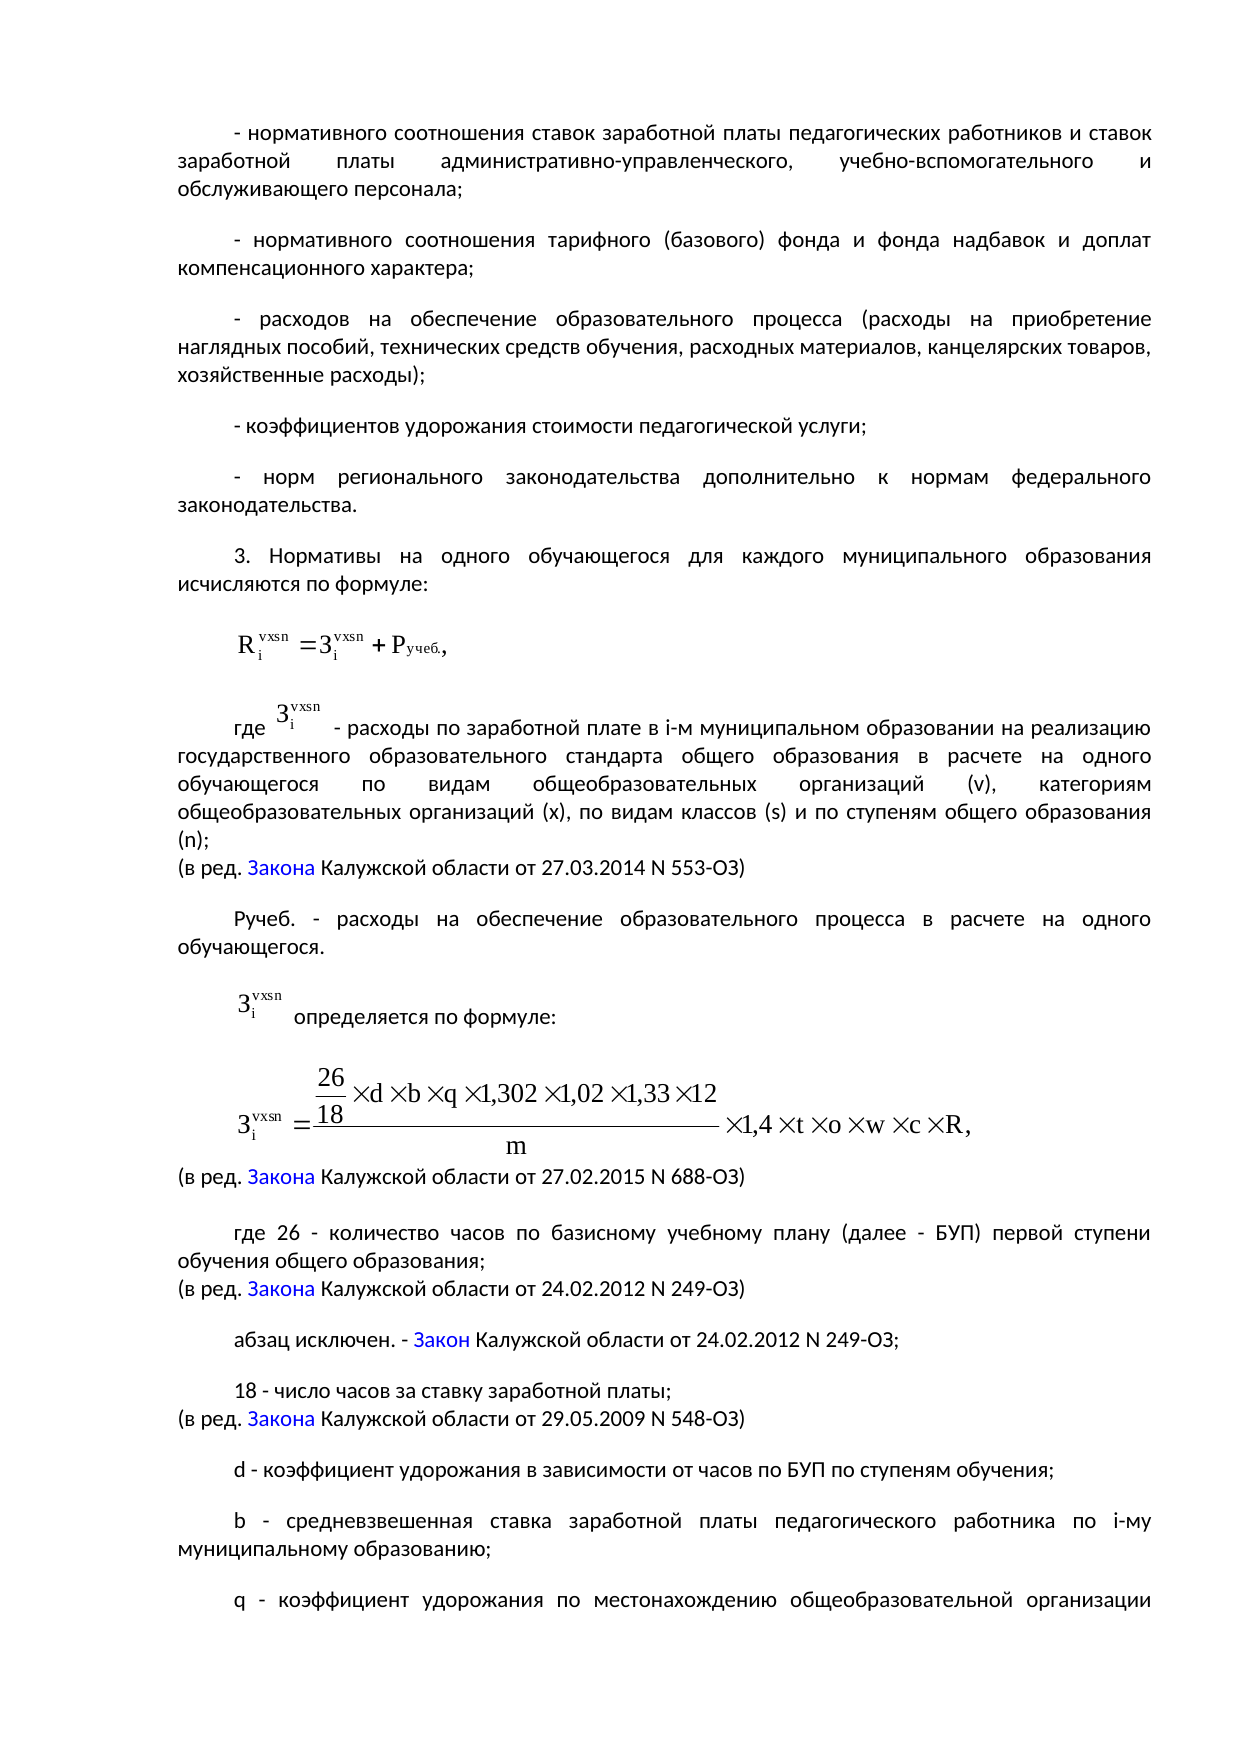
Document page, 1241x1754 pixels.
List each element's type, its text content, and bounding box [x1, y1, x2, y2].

text 3. Нормативы на одного обучающегося для каждого муниципального образования исчисляются по формуле: [177, 541, 1152, 597]
text (в ред. Закона Калужской области от 29.05.2009 N 548-ОЗ) [177, 1404, 1152, 1432]
text где - расходы по заработной плате в i-м муниципальном образовании на реализацию государственного образовательного стандарта общего образования в расчете на одного обучающегося по видам общеобразовательных организаций (v), категориям общеобразовательных организаций (x), по видам классов (s) и по ступеням общего образования (n); [177, 694, 1152, 853]
text 18 - число часов за ставку заработной платы; [177, 1376, 1152, 1404]
text Ручеб. - расходы на обеспечение образовательного процесса в расчете на одного обучающегося. [177, 904, 1152, 961]
text - нормативного соотношения тарифного (базового) фонда и фонда надбавок и доплат компенсационного характера; [177, 225, 1152, 281]
text b - средневзвешенная ставка заработной платы педагогического работника по i-му муниципальному образованию; [177, 1506, 1152, 1562]
text - коэффициентов удорожания стоимости педагогической услуги; [177, 411, 1152, 439]
text (в ред. Закона Калужской области от 24.02.2012 N 249-ОЗ) [177, 1274, 1152, 1302]
text - расходов на обеспечение образовательного процесса (расходы на приобретение наглядных пособий, технических средств обучения, расходных материалов, канцелярских товаров, хозяйственные расходы); [177, 304, 1152, 388]
text (в ред. Закона Калужской области от 27.03.2014 N 553-ОЗ) [177, 853, 1152, 882]
text определяется по формуле: [177, 983, 1152, 1031]
text d - коэффициент удорожания в зависимости от часов по БУП по ступеням обучения; [177, 1455, 1152, 1483]
text (в ред. Закона Калужской области от 27.02.2015 N 688-ОЗ) [177, 1162, 1152, 1190]
text - нормативного соотношения ставок заработной платы педагогических работников и ставок заработной платы административно-управленческого, учебно-вспомогательного и обслуживающего персонала; [177, 118, 1152, 202]
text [177, 1585, 1152, 1613]
text абзац исключен. - Закон Калужской области от 24.02.2012 N 249-ОЗ; [177, 1325, 1152, 1353]
text - норм регионального законодательства дополнительно к нормам федерального законодательства. [177, 462, 1152, 518]
text где 26 - количество часов по базисному учебному плану (далее - БУП) первой ступени обучения общего образования; [177, 1218, 1152, 1274]
